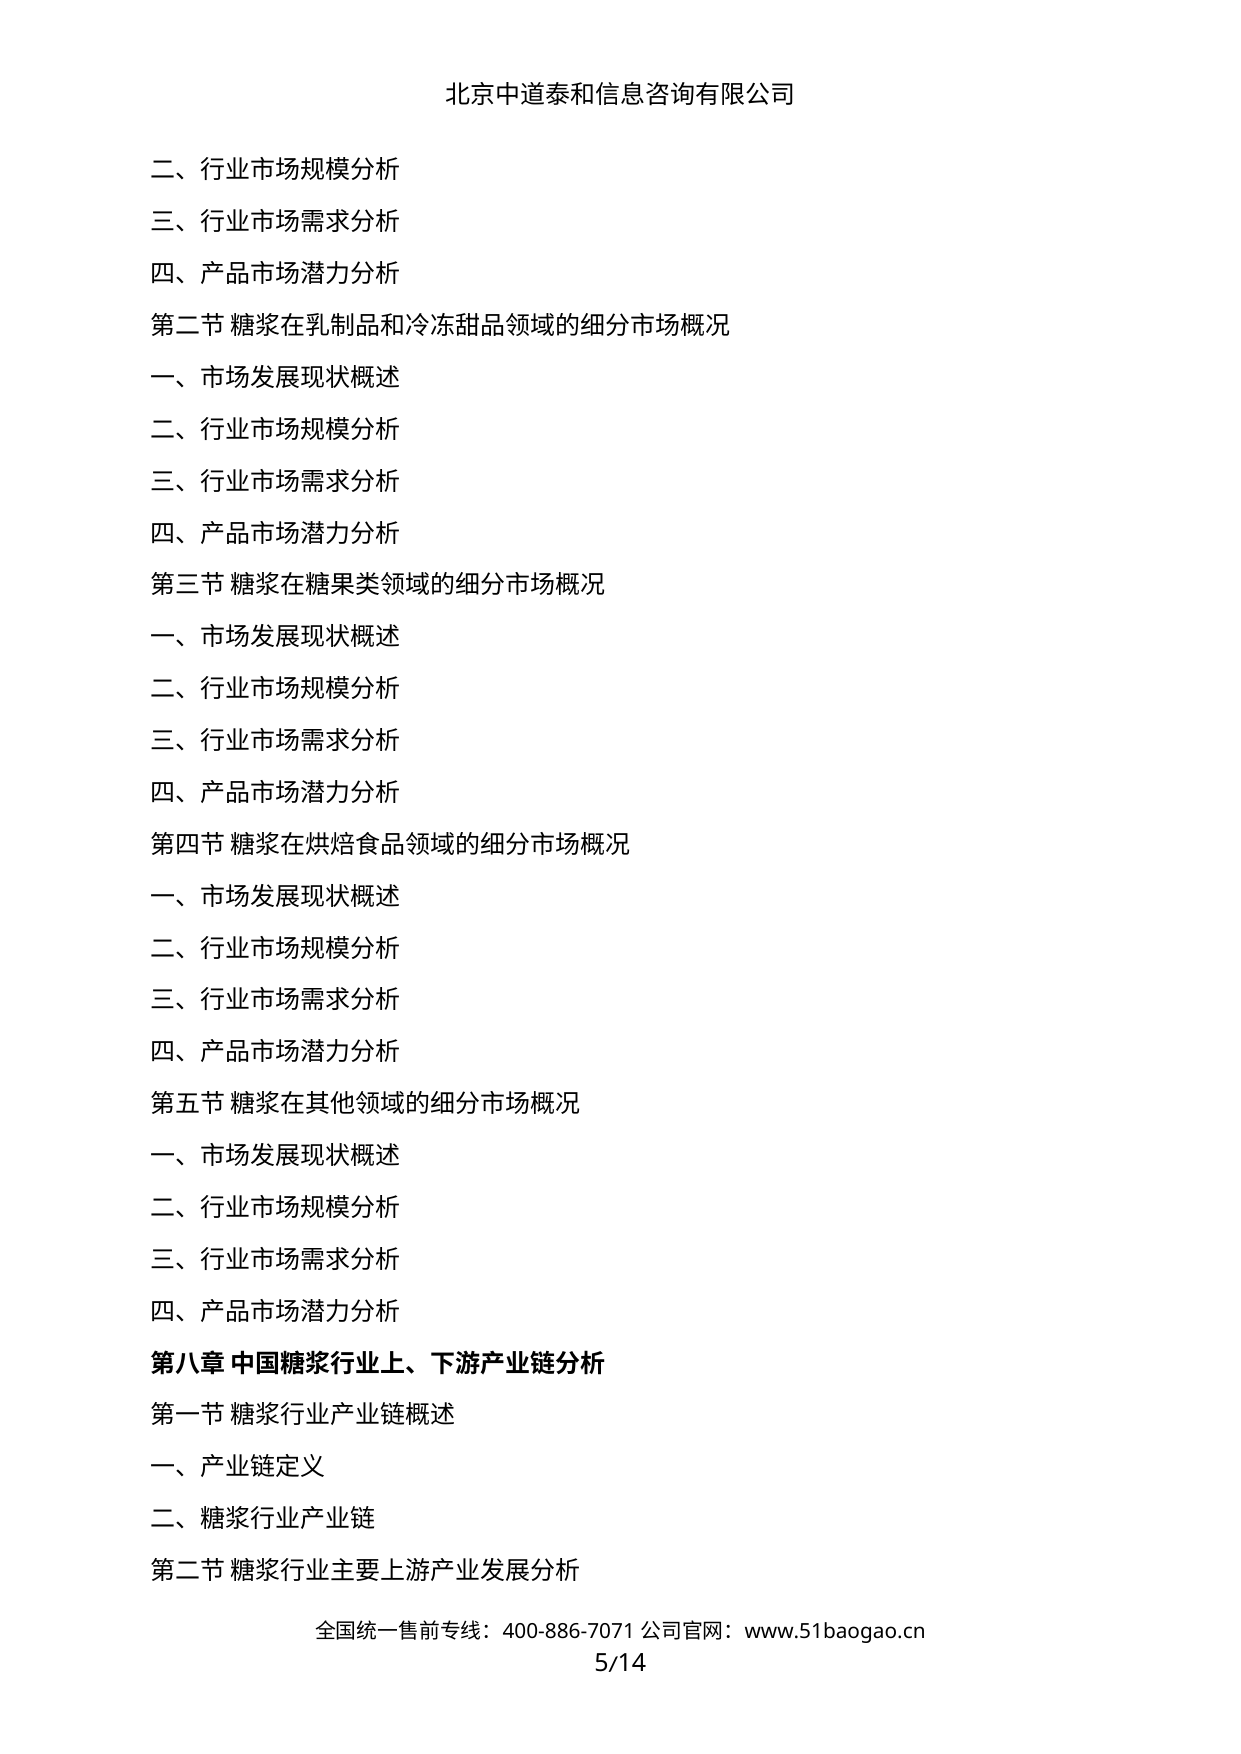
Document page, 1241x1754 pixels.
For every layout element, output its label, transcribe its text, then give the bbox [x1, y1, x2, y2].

text 第三节 糖浆在糖果类领域的细分市场概况 [150, 565, 1090, 601]
text 四、产品市场潜力分析 [150, 1032, 1090, 1068]
text 一、产业链定义 [150, 1447, 1090, 1483]
text 四、产品市场潜力分析 [150, 513, 1090, 549]
text 二、糖浆行业产业链 [150, 1499, 1090, 1535]
text 第一节 糖浆行业产业链概述 [150, 1395, 1090, 1431]
text 三、行业市场需求分析 [150, 461, 1090, 497]
text 三、行业市场需求分析 [150, 202, 1090, 238]
text 第五节 糖浆在其他领域的细分市场概况 [150, 1084, 1090, 1120]
text 一、市场发展现状概述 [150, 1136, 1090, 1172]
text 二、行业市场规模分析 [150, 928, 1090, 964]
text 二、行业市场规模分析 [150, 150, 1090, 186]
text 二、行业市场规模分析 [150, 1187, 1090, 1224]
text 第八章 中国糖浆行业上、下游产业链分析 [150, 1343, 1090, 1379]
text 一、市场发展现状概述 [150, 876, 1090, 912]
text 四、产品市场潜力分析 [150, 254, 1090, 290]
text 三、行业市场需求分析 [150, 1239, 1090, 1276]
text 四、产品市场潜力分析 [150, 772, 1090, 809]
text 第二节 糖浆在乳制品和冷冻甜品领域的细分市场概况 [150, 306, 1090, 342]
text 第四节 糖浆在烘焙食品领域的细分市场概况 [150, 824, 1090, 861]
text 一、市场发展现状概述 [150, 617, 1090, 653]
text 一、市场发展现状概述 [150, 357, 1090, 394]
text 四、产品市场潜力分析 [150, 1291, 1090, 1327]
text 二、行业市场规模分析 [150, 409, 1090, 446]
text 第二节 糖浆行业主要上游产业发展分析 [150, 1551, 1090, 1587]
text 三、行业市场需求分析 [150, 721, 1090, 757]
text 二、行业市场规模分析 [150, 669, 1090, 705]
text 三、行业市场需求分析 [150, 980, 1090, 1016]
